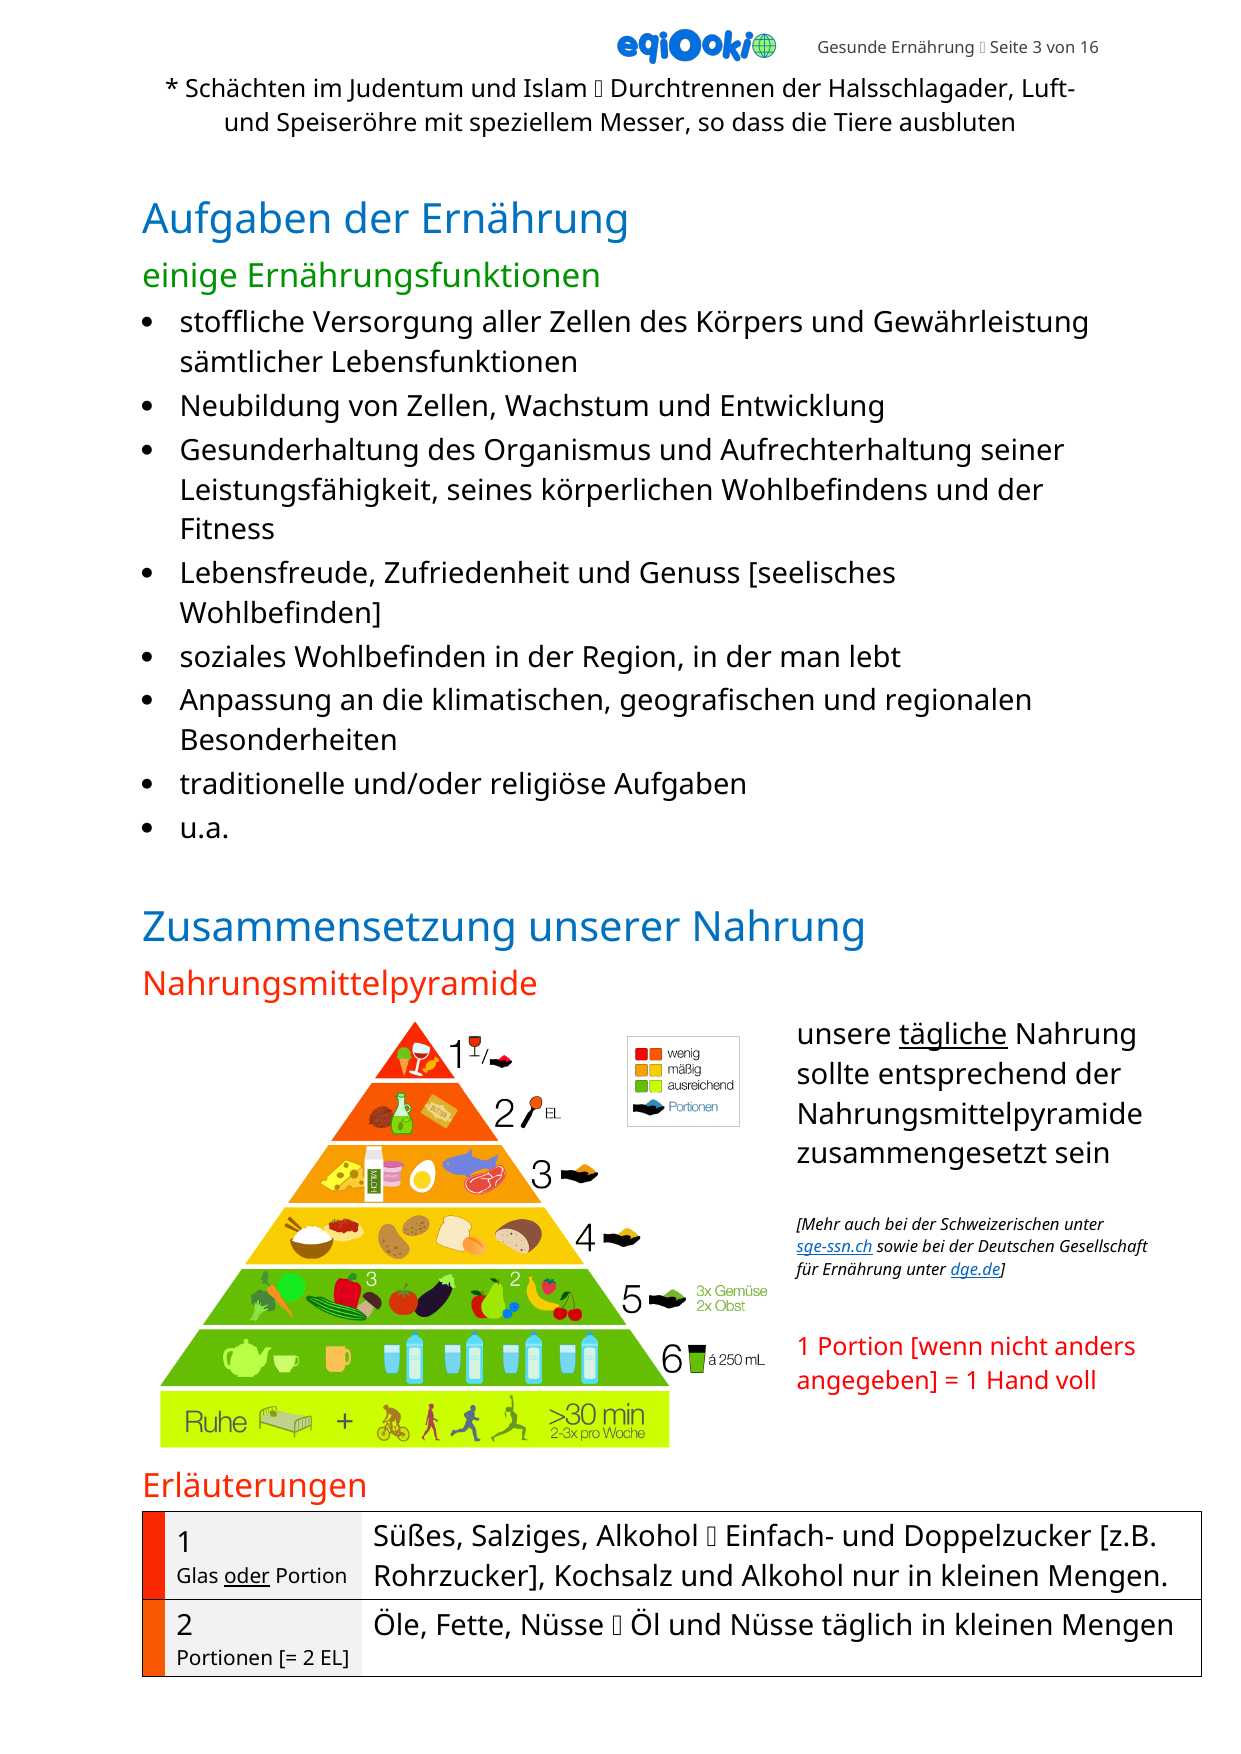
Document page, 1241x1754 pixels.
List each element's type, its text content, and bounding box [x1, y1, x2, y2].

table_header Süßes, Salziges, Alkohol Einfach- und Doppelzucker [z.B. Rohrzucker], Kochsalz und Alkohol nur in kleinen Mengen. [362, 1512, 1201, 1599]
text Erläuterungen [142, 1461, 1098, 1507]
picture [615, 27, 779, 66]
text Zusammensetzung unserer Nahrung [142, 897, 1098, 954]
text Aufgaben der Ernährung [142, 189, 1098, 246]
list Gesunderhaltung des Organismus und Aufrechterhaltung seiner Leistungsfähigkeit, seines körperlichen Wohlbefindens und der Fitness [142, 429, 1098, 548]
table_cell [143, 1600, 165, 1676]
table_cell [362, 1600, 1201, 1676]
table_header unsere tägliche Nahrung sollte entsprechend der Nahrungsmittelpyramide zusammengesetzt sein [Mehr auch bei der Schweizerischen unter sge-ssn.ch sowie bei der Deutschen Gesellschaft für Ernährung unter dge.de] 1 Portion [wenn nicht anders angegeben] = 1 Hand voll [785, 1010, 1172, 1457]
list Lebensfreude, Zufriedenheit und Genuss [seelisches Wohlbefinden] [142, 552, 1098, 632]
list stoffliche Versorgung aller Zellen des Körpers und Gewährleistung sämtlicher Lebensfunktionen [142, 302, 1098, 381]
picture [153, 1013, 773, 1453]
text * Schächten im Judentum und Islam Durchtrennen der Halsschlagader, Luft- und Speiseröhre mit speziellem Messer, so dass die Tiere ausbluten [142, 71, 1098, 139]
list soziales Wohlbefinden in der Region, in der man lebt [142, 636, 1098, 676]
text einige Ernährungsfunktionen [142, 252, 1098, 297]
list Neubildung von Zellen, Wachstum und Entwicklung [142, 385, 1098, 425]
table_header [142, 1010, 785, 1457]
list u.a. [142, 807, 1098, 847]
list Anpassung an die klimatischen, geografischen und regionalen Besonderheiten [142, 680, 1098, 759]
table_header [143, 1512, 165, 1599]
text Nahrungsmittelpyramide [142, 960, 1098, 1005]
list traditionelle und/oder religiöse Aufgaben [142, 763, 1098, 803]
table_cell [165, 1600, 362, 1676]
table_header 1 Glas oder Portion [165, 1512, 362, 1599]
